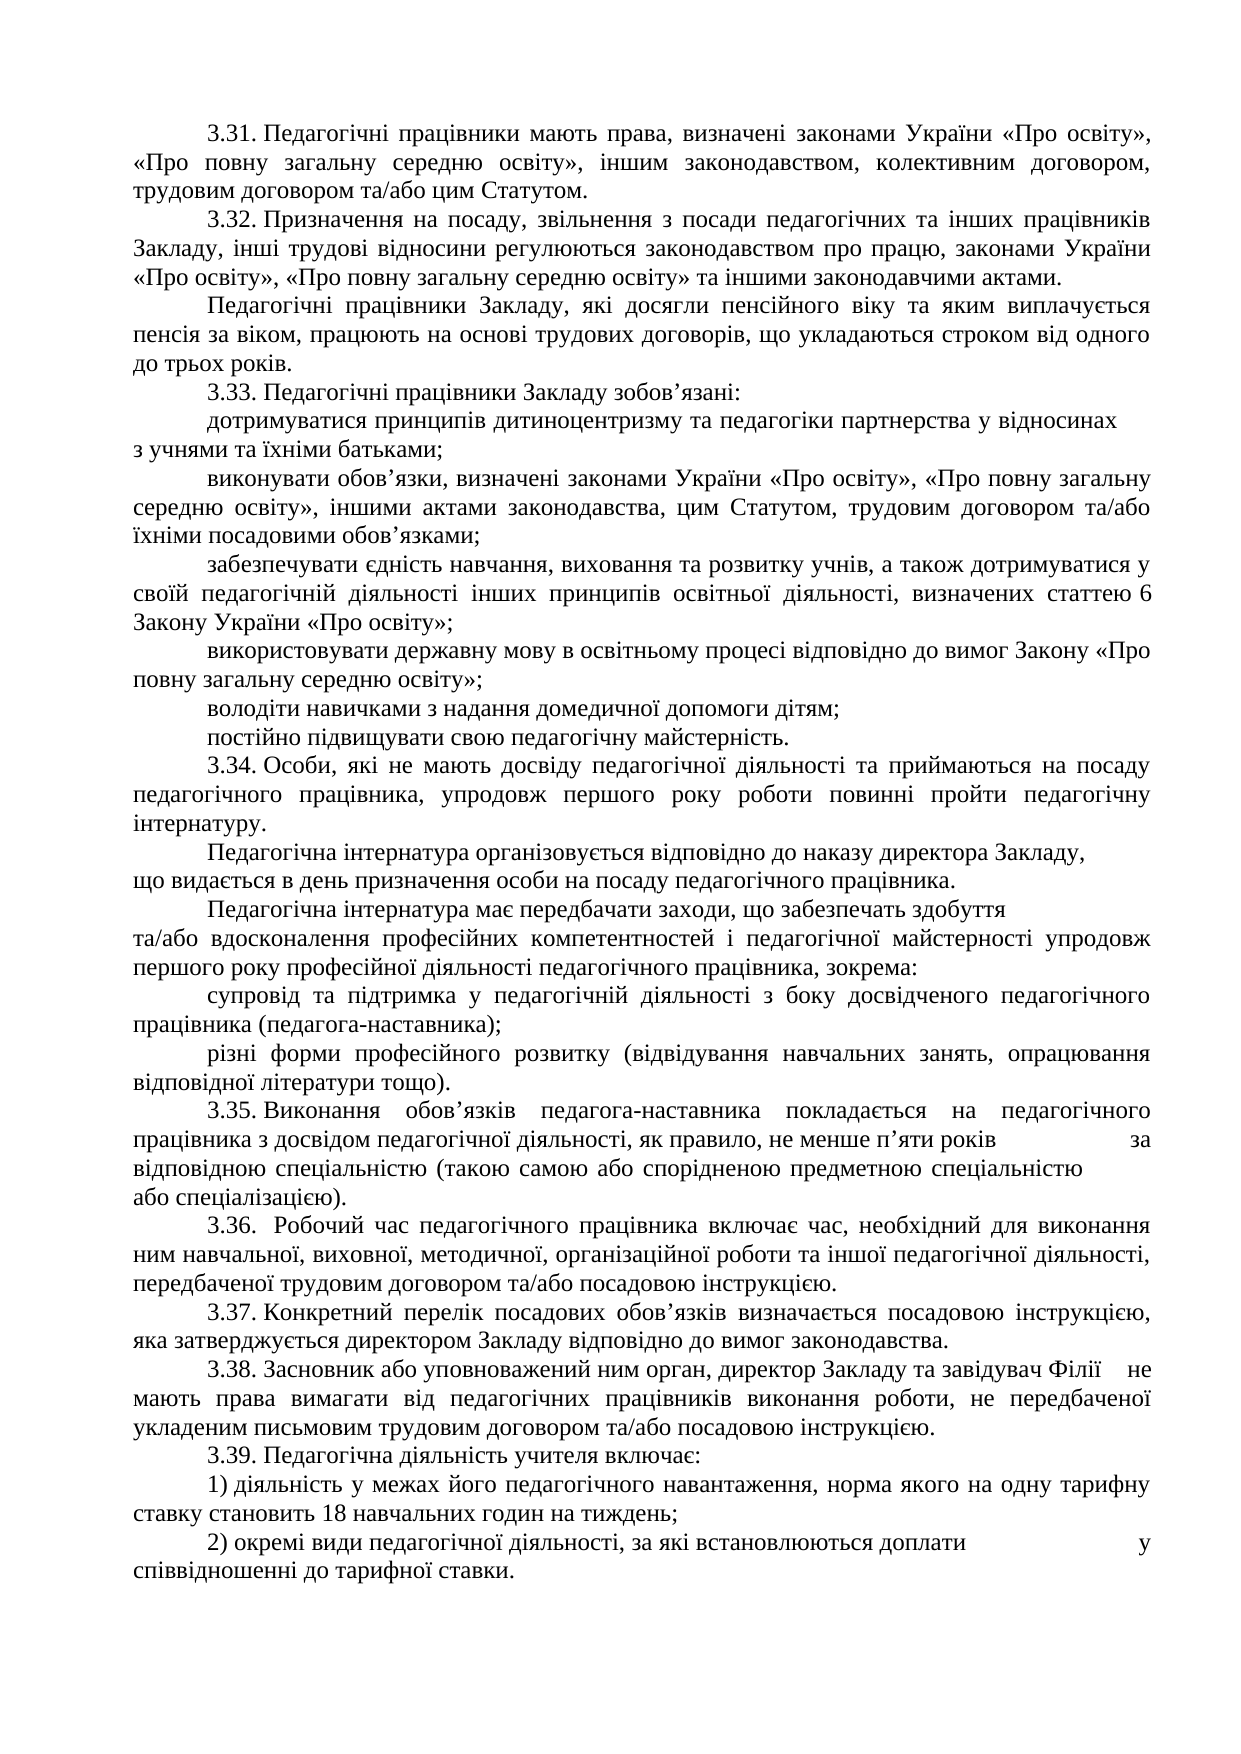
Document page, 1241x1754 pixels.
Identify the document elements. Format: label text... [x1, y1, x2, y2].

text Педагогічна інтернатура має передбачати заходи, що забезпечать здобуття та/або вдосконалення професійних компетентностей і педагогічної майстерності упродовж першого року професійної діяльності педагогічного працівника, зокрема: [133, 894, 1152, 981]
text Педагогічні працівники Закладу, які досягли пенсійного віку та яким виплачується пенсія за віком, працюють на основі трудових договорів, що укладаються строком від одного до трьох років. [133, 291, 1152, 377]
text 3.36. Робочий час педагогічного працівника включає час, необхідний для виконання ним навчальної, виховної, методичної, організаційної роботи та іншої педагогічної діяльності, передбаченої трудовим договором та/або посадовою інструкцією. [133, 1211, 1152, 1297]
text 3.34. Особи, які не мають досвіду педагогічної діяльності та приймаються на посаду педагогічного працівника, упродовж першого року роботи повинні пройти педагогічну інтернатуру. [133, 751, 1152, 837]
text 2) окремі види педагогічної діяльності, за які встановлюються доплати у співвідношенні до тарифної ставки. [133, 1527, 1152, 1584]
text 3.39. Педагогічна діяльність учителя включає: [133, 1441, 1152, 1469]
text виконувати обов’язки, визначені законами України «Про освіту», «Про повну загальну середню освіту», іншими актами законодавства, цим Статутом, трудовим договором та/або їхніми посадовими обов’язками; [133, 463, 1152, 549]
text володіти навичками з надання домедичної допомоги дітям; [133, 693, 1152, 722]
text дотримуватися принципів дитиноцентризму та педагогіки партнерства у відносинах з учнями та їхніми батьками; [133, 406, 1152, 463]
text 3.32. Призначення на посаду, звільнення з посади педагогічних та інших працівників Закладу, інші трудові відносини регулюються законодавством про працю, законами України «Про освіту», «Про повну загальну середню освіту» та іншими законодавчими актами. [133, 204, 1152, 291]
text різні форми професійного розвитку (відвідування навчальних занять, опрацювання відповідної літератури тощо). [133, 1038, 1152, 1096]
text забезпечувати єдність навчання, виховання та розвитку учнів, а також дотримуватися у своїй педагогічній діяльності інших принципів освітньої діяльності, визначених статтею 6 Закону України «Про освіту»; [133, 549, 1152, 636]
text 3.38. Засновник або уповноважений ним орган, директор Закладу та завідувач Філії не мають права вимагати від педагогічних працівників виконання роботи, не передбаченої укладеним письмовим трудовим договором та/або посадовою інструкцією. [133, 1354, 1152, 1441]
text використовувати державну мову в освітньому процесі відповідно до вимог Закону «Про повну загальну середню освіту»; [133, 636, 1152, 693]
text 3.33. Педагогічні працівники Закладу зобов’язані: [133, 377, 1152, 406]
text 3.37. Конкретний перелік посадових обов’язків визначається посадовою інструкцією, яка затверджується директором Закладу відповідно до вимог законодавства. [133, 1297, 1152, 1354]
text 3.31. Педагогічні працівники мають права, визначені законами України «Про освіту», «Про повну загальну середню освіту», іншим законодавством, колективним договором, трудовим договором та/або цим Статутом. [133, 118, 1152, 204]
text Педагогічна інтернатура організовується відповідно до наказу директора Закладу, що видається в день призначення особи на посаду педагогічного працівника. [133, 837, 1152, 894]
text супровід та підтримка у педагогічній діяльності з боку досвідченого педагогічного працівника (педагога-наставника); [133, 981, 1152, 1038]
text 1) діяльність у межах його педагогічного навантаження, норма якого на одну тарифну ставку становить 18 навчальних годин на тиждень; [133, 1469, 1152, 1527]
text 3.35. Виконання обов’язків педагога-наставника покладається на педагогічного працівника з досвідом педагогічної діяльності, як правило, не менше п’яти років за відповідною спеціальністю (такою самою або спорідненою предметною спеціальністю або спеціалізацією). [133, 1096, 1152, 1211]
text постійно підвищувати свою педагогічну майстерність. [133, 722, 1152, 751]
